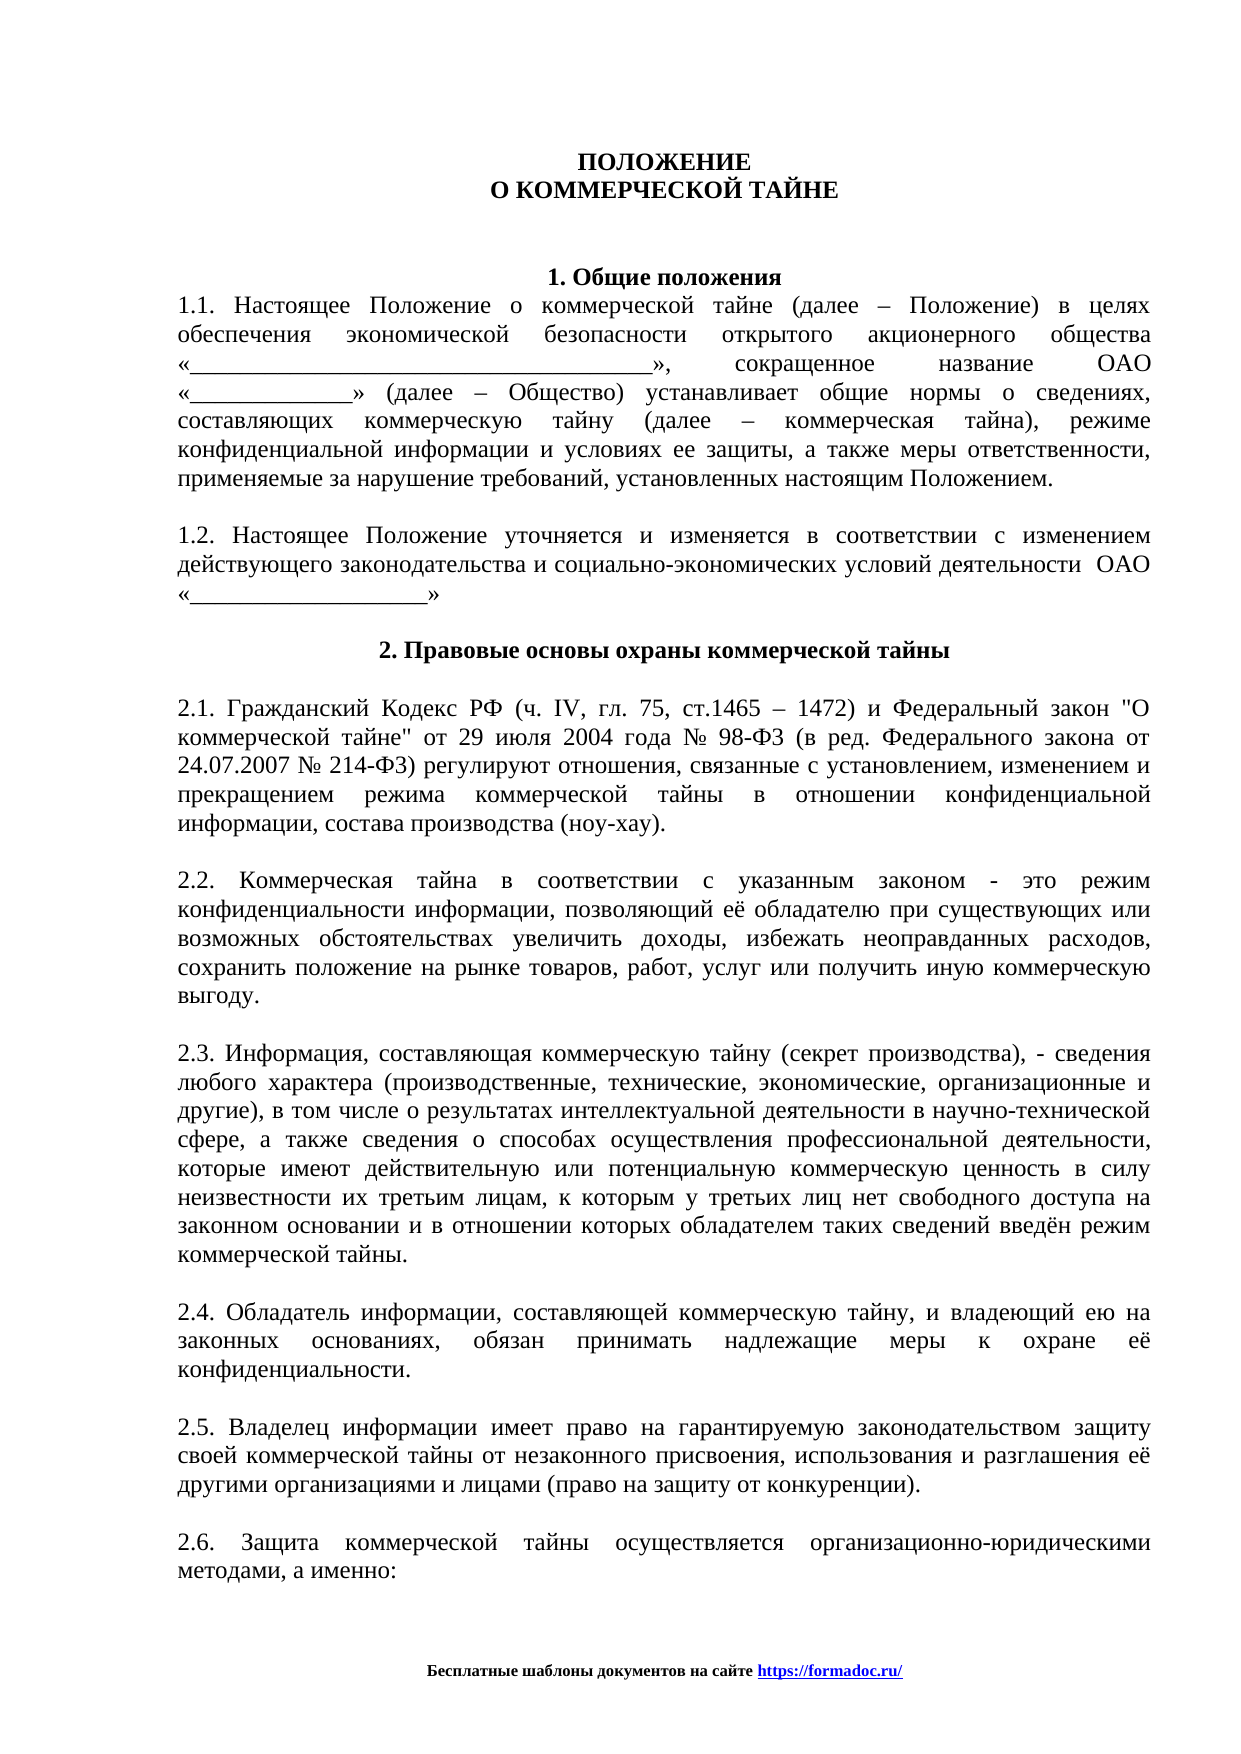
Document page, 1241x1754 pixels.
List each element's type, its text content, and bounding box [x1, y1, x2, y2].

text 2.2. Коммерческая тайна в соответствии с указанным законом - это режим конфиденциальности информации, позволяющий её обладателю при существующих или возможных обстоятельствах увеличить доходы, избежать неоправданных расходов, сохранить положение на рынке товаров, работ, услуг или получить иную коммерческую выгоду. [177, 866, 1152, 1009]
text 2.1. Гражданский Кодекс РФ (ч. IV, гл. 75, ст.1465 – 1472) и Федеральный закон "О коммерческой тайне" от 29 июля 2004 года № 98-Ф3 (в ред. Федерального закона от 24.07.2007 № 214-Ф3) регулируют отношения, связанные с установлением, изменением и прекращением режима коммерческой тайны в отношении конфиденциальной информации, состава производства (ноу-хау). [177, 693, 1152, 837]
text 1. Общие положения [177, 262, 1152, 291]
text 2. Правовые основы охраны коммерческой тайны [177, 636, 1152, 664]
text 2.6. Защита коммерческой тайны осуществляется организационно-юридическими методами, а именно: [177, 1527, 1152, 1584]
text 2.5. Владелец информации имеет право на гарантируемую законодательством защиту своей коммерческой тайны от незаконного присвоения, использования и разглашения её другими организациями и лицами (право на защиту от конкуренции). [177, 1412, 1152, 1498]
text 1.2. Настоящее Положение уточняется и изменяется в соответствии с изменением действующего законодательства и социально-экономических условий деятельности ОАО «___________________» [177, 521, 1152, 607]
text ПОЛОЖЕНИЕ [177, 147, 1152, 176]
text 2.3. Информация, составляющая коммерческую тайну (секрет производства), - сведения любого характера (производственные, технические, экономические, организационные и другие), в том числе о результатах интеллектуальной деятельности в научно-технической сфере, а также сведения о способах осуществления профессиональной деятельности, которые имеют действительную или потенциальную коммерческую ценность в силу неизвестности их третьим лицам, к которым у третьих лиц нет свободного доступа на законном основании и в отношении которых обладателем таких сведений введён режим коммерческой тайны. [177, 1038, 1152, 1268]
text 1.1. Настоящее Положение о коммерческой тайне (далее – Положение) в целях обеспечения экономической безопасности открытого акционерного общества «_____________________________________», сокращенное название ОАО «_____________» (далее – Общество) устанавливает общие нормы о сведениях, составляющих коммерческую тайну (далее – коммерческая тайна), режиме конфиденциальной информации и условиях ее защиты, а также меры ответственности, применяемые за нарушение требований, установленных настоящим Положением. [177, 291, 1152, 492]
text О КОММЕРЧЕСКОЙ ТАЙНЕ [177, 176, 1152, 204]
text 2.4. Обладатель информации, составляющей коммерческую тайну, и владеющий ею на законных основаниях, обязан принимать надлежащие меры к охране её конфиденциальности. [177, 1297, 1152, 1383]
